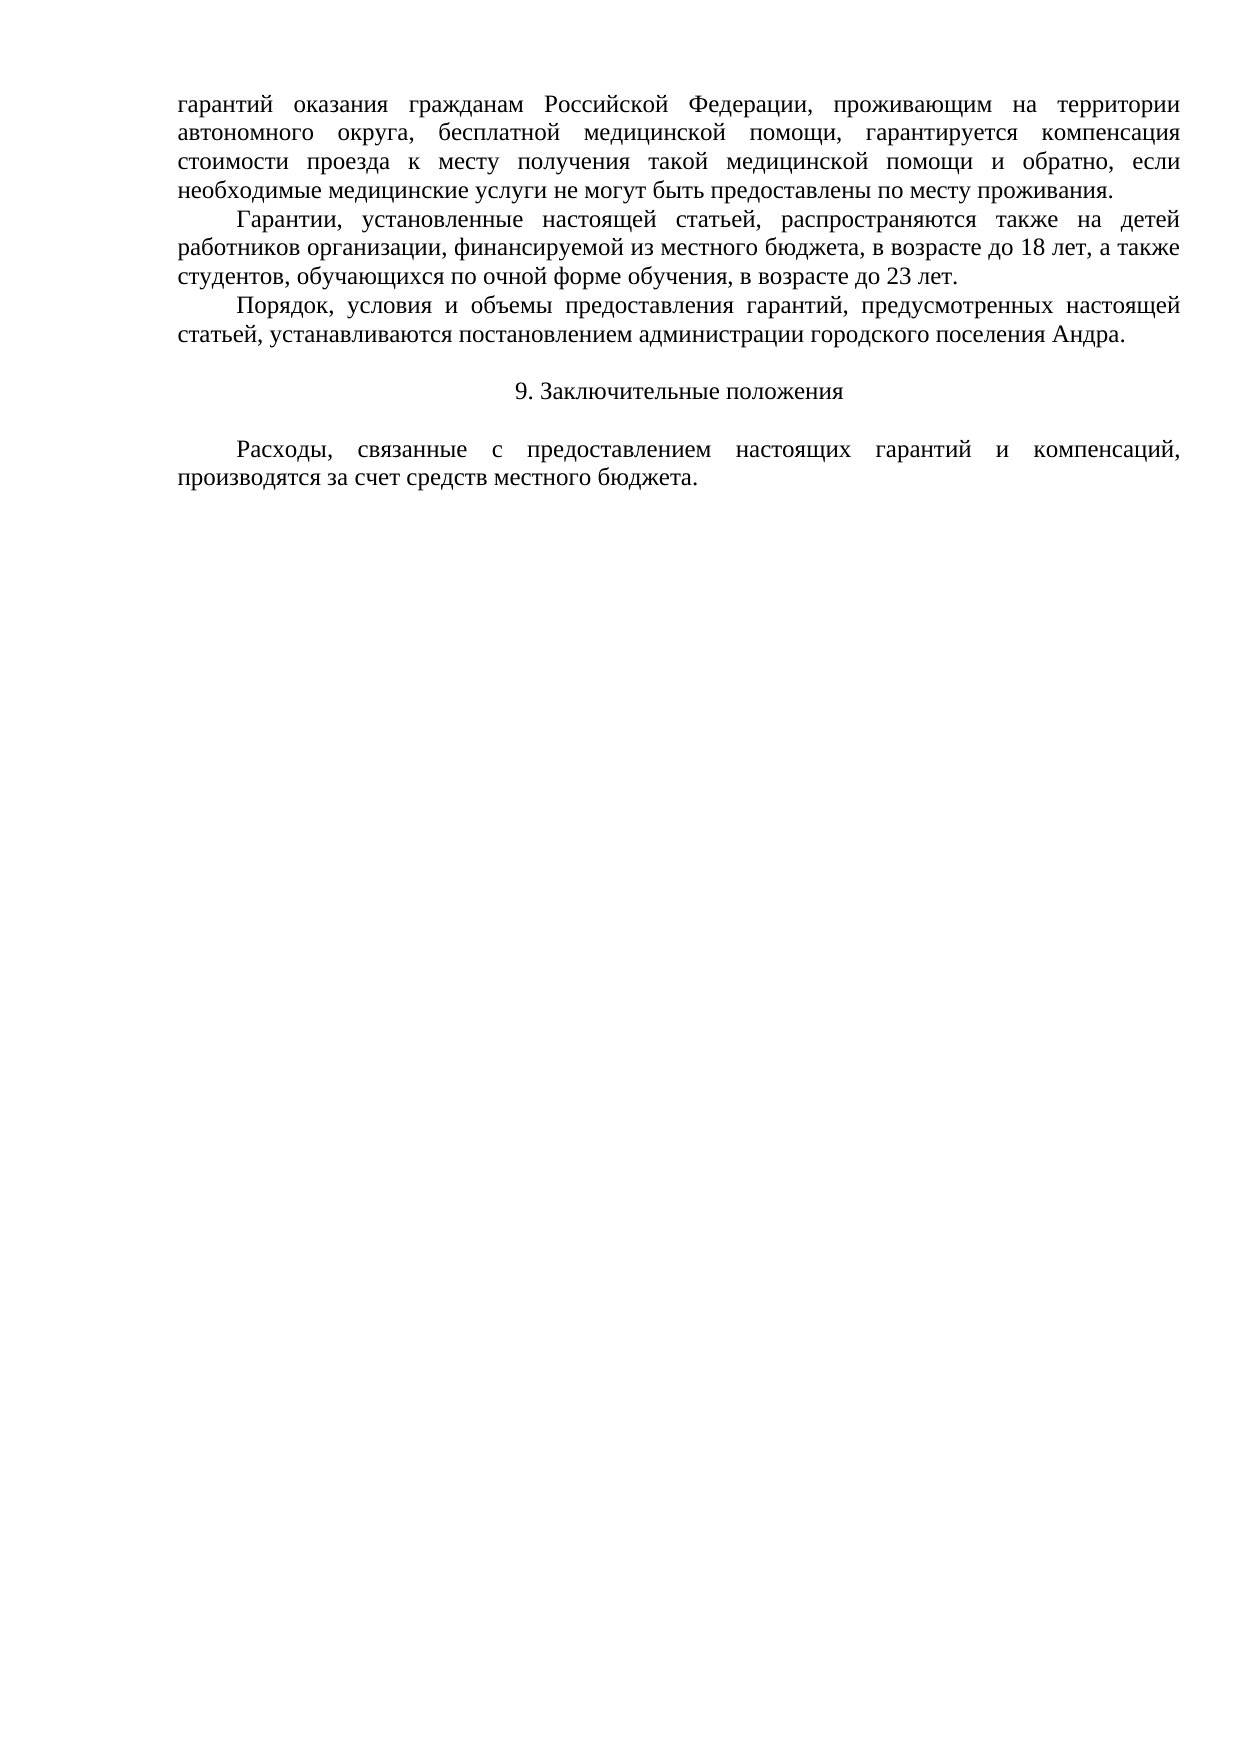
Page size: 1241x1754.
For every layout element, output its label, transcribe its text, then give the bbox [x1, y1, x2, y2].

text Порядок, условия и объемы предоставления гарантий, предусмотренных настоящей статьей, устанавливаются постановлением администрации городского поселения Андра. [177, 290, 1181, 347]
text Гарантии, установленные настоящей статьей, распространяются также на детей работников организации, финансируемой из местного бюджета, в возрасте до 18 лет, а также студентов, обучающихся по очной форме обучения, в возрасте до 23 лет. [177, 204, 1181, 290]
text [177, 89, 1181, 204]
text Расходы, связанные с предоставлением настоящих гарантий и компенсаций, производятся за счет средств местного бюджета. [177, 434, 1181, 491]
text 9. Заключительные положения [177, 376, 1181, 405]
